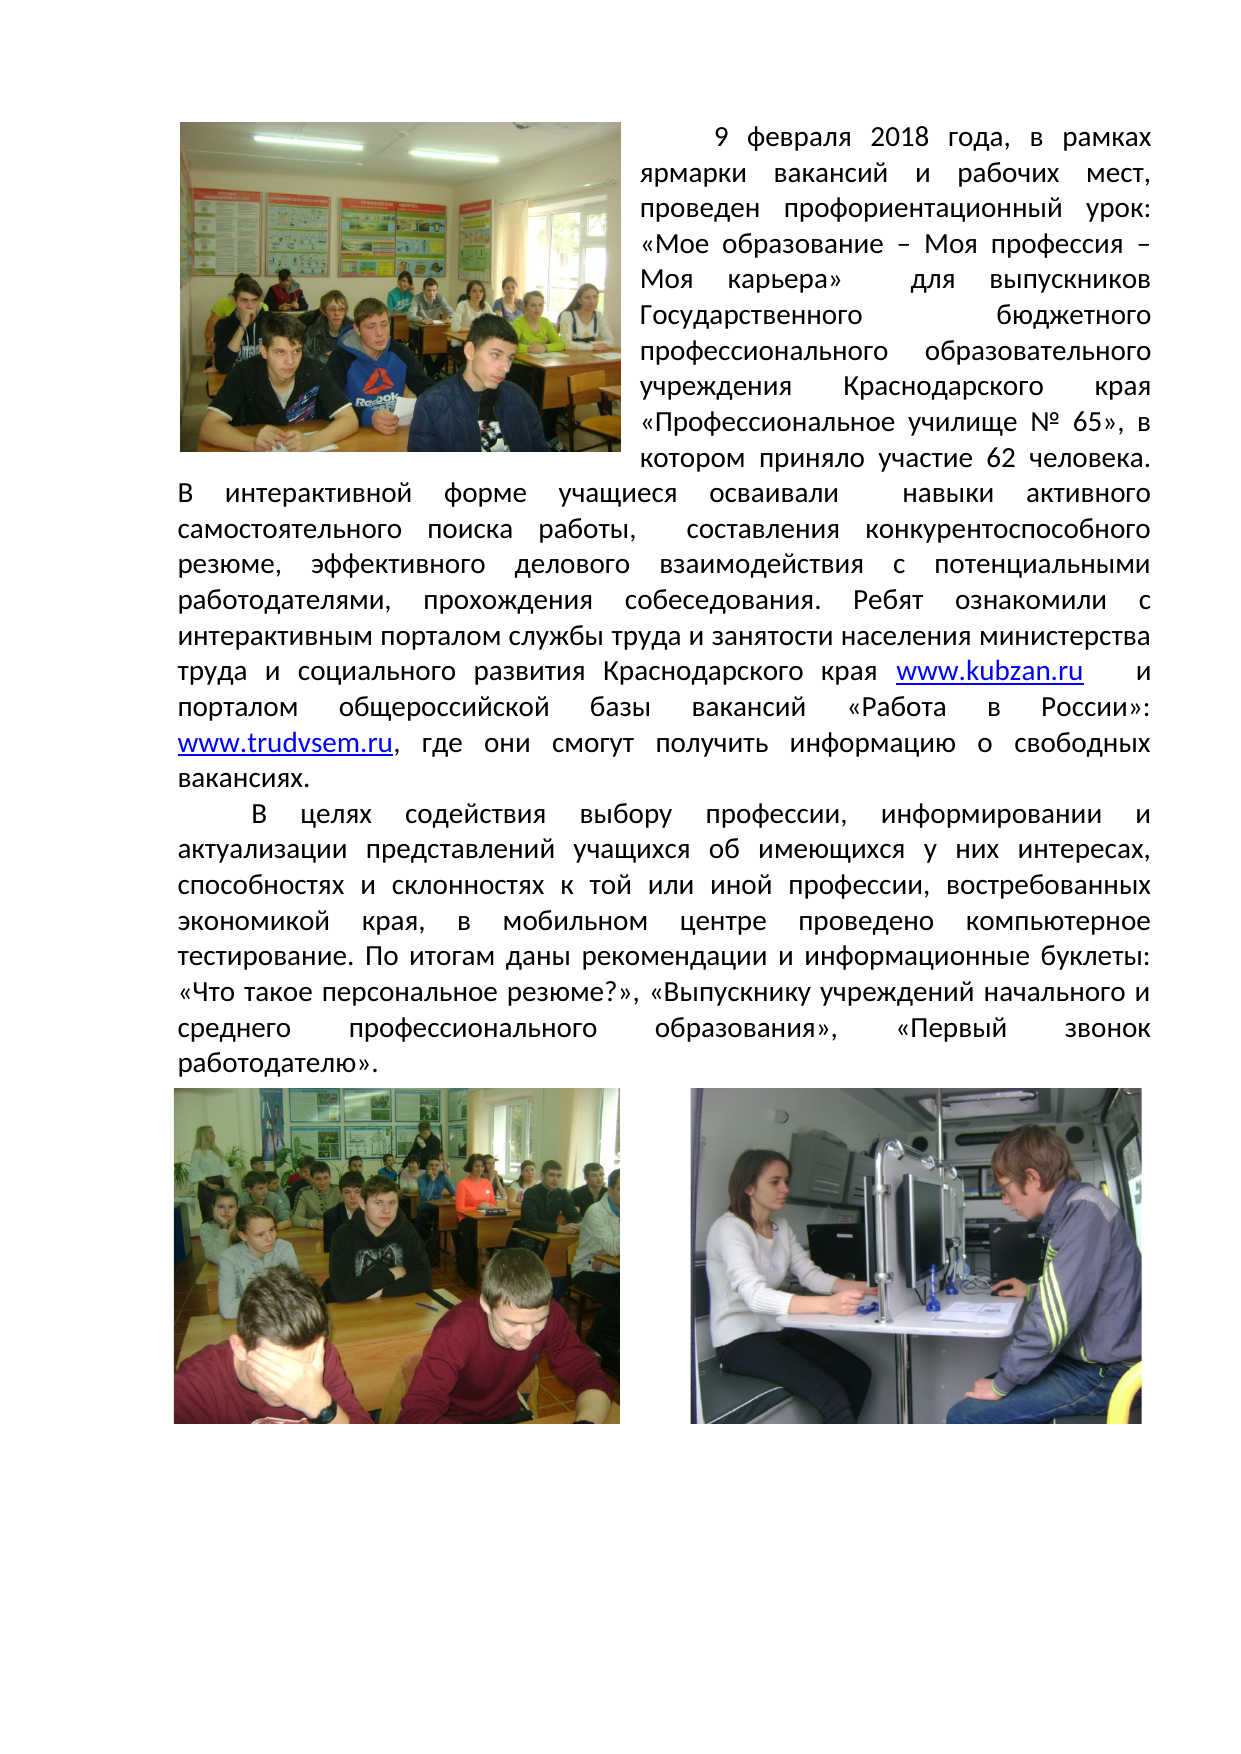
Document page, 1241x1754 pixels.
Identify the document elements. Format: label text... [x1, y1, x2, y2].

picture [173, 1088, 620, 1424]
picture [180, 122, 621, 452]
picture [690, 1088, 1142, 1424]
text 9 февраля 2018 года, в рамках ярмарки вакансий и рабочих мест, проведен профориентационный урок: «Мое образование – Моя профессия – Моя карьера» для выпускников Государственного бюджетного профессионального образовательного учреждения Краснодарского края «Профессиональное училище № 65», в котором приняло участие 62 человека. В интерактивной форме учащиеся осваивали навыки активного самостоятельного поиска работы, составления конкурентоспособного резюме, эффективного делового взаимодействия с потенциальными работодателями, прохождения собеседования. Ребят ознакомили с интерактивным порталом службы труда и занятости населения министерства труда и социального развития Краснодарского края www.kubzan.ru и порталом общероссийской базы вакансий «Работа в России»: www.trudvsem.ru, где они смогут получить информацию о свободных вакансиях. [177, 118, 1152, 795]
text В целях содействия выбору профессии, информировании и актуализации представлений учащихся об имеющихся у них интересах, способностях и склонностях к той или иной профессии, востребованных экономикой края, в мобильном центре проведено компьютерное тестирование. По итогам даны рекомендации и информационные буклеты: «Что такое персональное резюме?», «Выпускнику учреждений начального и среднего профессионального образования», «Первый звонок работодателю». [177, 795, 1152, 1080]
